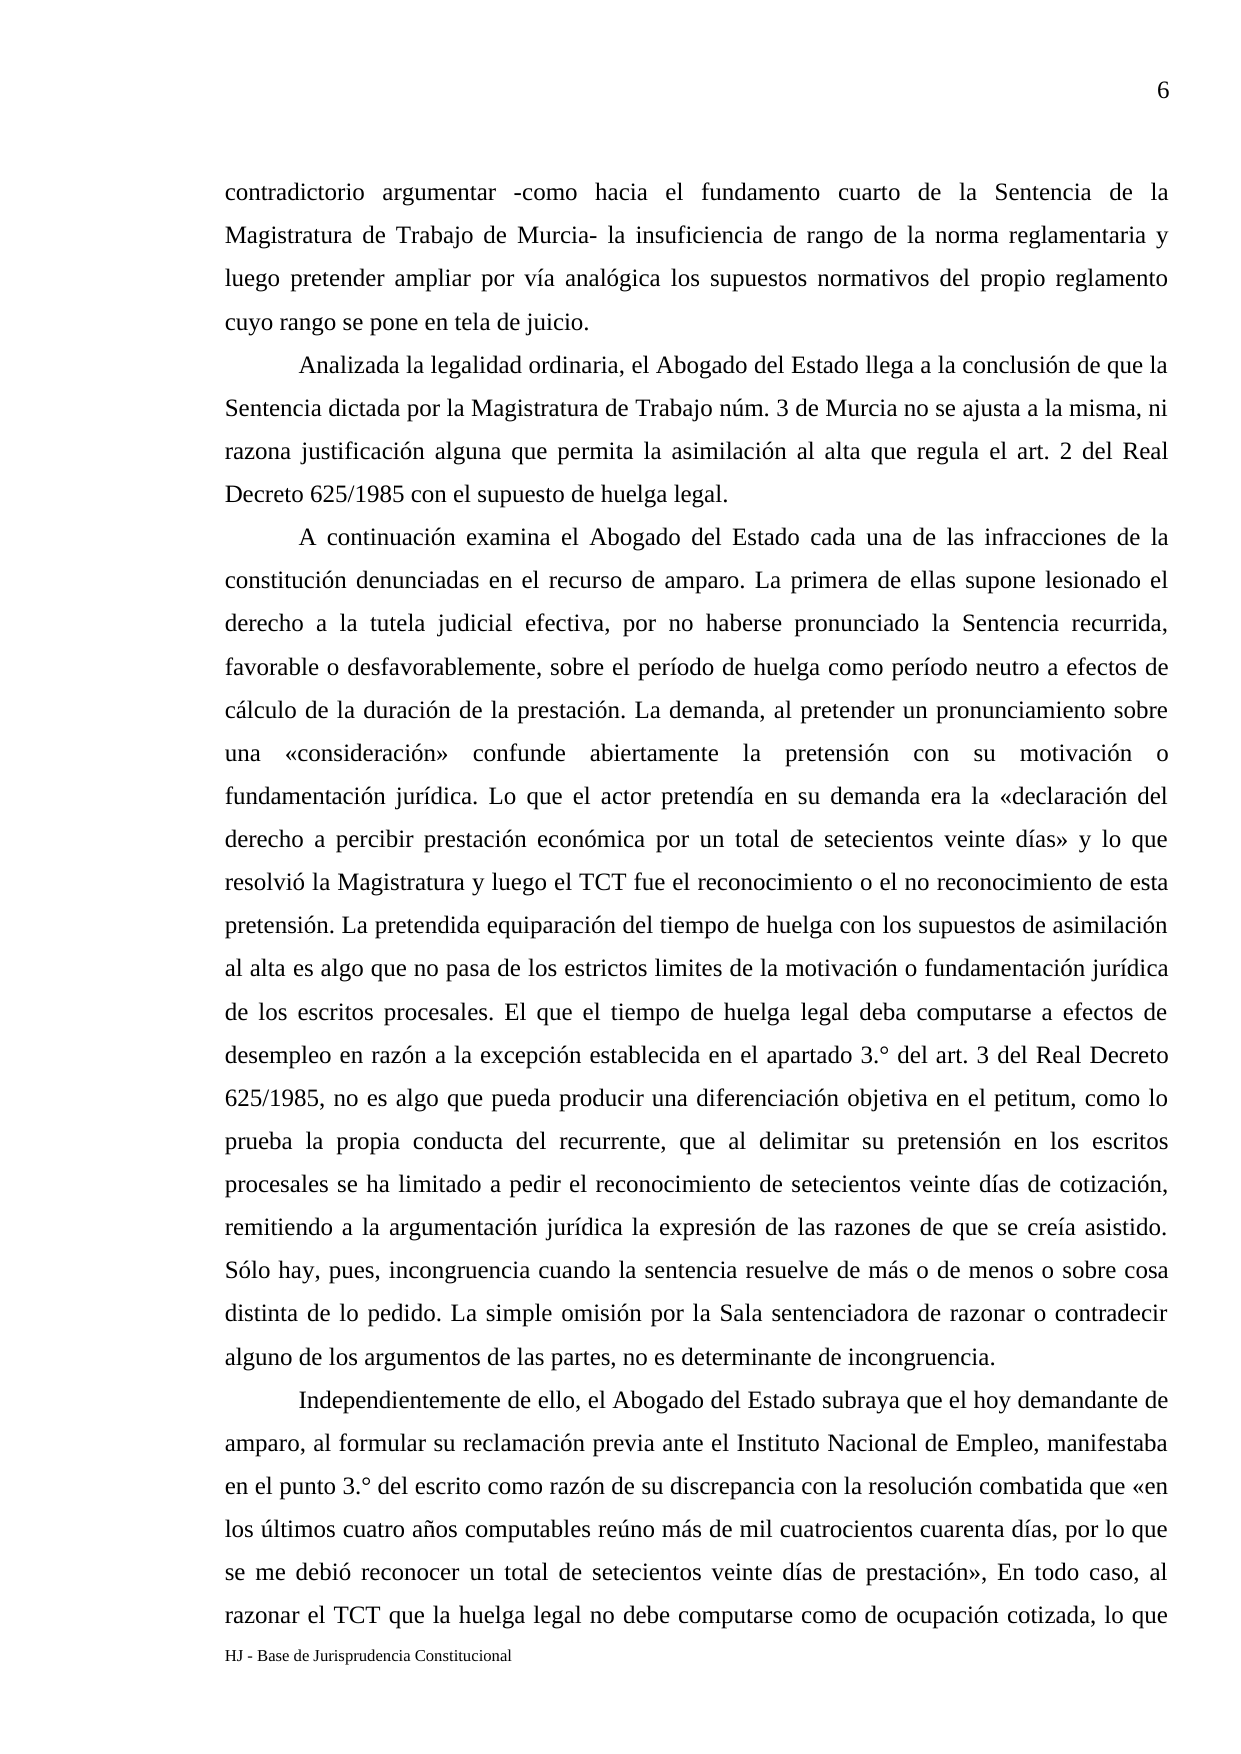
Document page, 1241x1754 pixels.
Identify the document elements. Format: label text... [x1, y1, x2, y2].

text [224, 177, 1169, 335]
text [224, 1385, 1169, 1629]
text A continuación examina el Abogado del Estado cada una de las infracciones de la constitución denunciadas en el recurso de amparo. La primera de ellas supone lesionado el derecho a la tutela judicial efectiva, por no haberse pronunciado la Sentencia recurrida, favorable o desfavorablemente, sobre el período de huelga como período neutro a efectos de cálculo de la duración de la prestación. La demanda, al pretender un pronunciamiento sobre una «consideración» confunde abiertamente la pretensión con su motivación o fundamentación jurídica. Lo que el actor pretendía en su demanda era la «declaración del derecho a percibir prestación económica por un total de setecientos veinte días» y lo que resolvió la Magistratura y luego el TCT fue el reconocimiento o el no reconocimiento de esta pretensión. La pretendida equiparación del tiempo de huelga con los supuestos de asimilación al alta es algo que no pasa de los estrictos limites de la motivación o fundamentación jurídica de los escritos procesales. El que el tiempo de huelga legal deba computarse a efectos de desempleo en razón a la excepción establecida en el apartado 3.° del art. 3 del Real Decreto 625/1985, no es algo que pueda producir una diferenciación objetiva en el petitum, como lo prueba la propia conducta del recurrente, que al delimitar su pretensión en los escritos procesales se ha limitado a pedir el reconocimiento de setecientos veinte días de cotización, remitiendo a la argumentación jurídica la expresión de las razones de que se creía asistido. Sólo hay, pues, incongruencia cuando la sentencia resuelve de más o de menos o sobre cosa distinta de lo pedido. La simple omisión por la Sala sentenciadora de razonar o contradecir alguno de los argumentos de las partes, no es determinante de incongruencia. [224, 522, 1169, 1370]
text Analizada la legalidad ordinaria, el Abogado del Estado llega a la conclusión de que la Sentencia dictada por la Magistratura de Trabajo núm. 3 de Murcia no se ajusta a la misma, ni razona justificación alguna que permita la asimilación al alta que regula el art. 2 del Real Decreto 625/1985 con el supuesto de huelga legal. [224, 350, 1169, 508]
